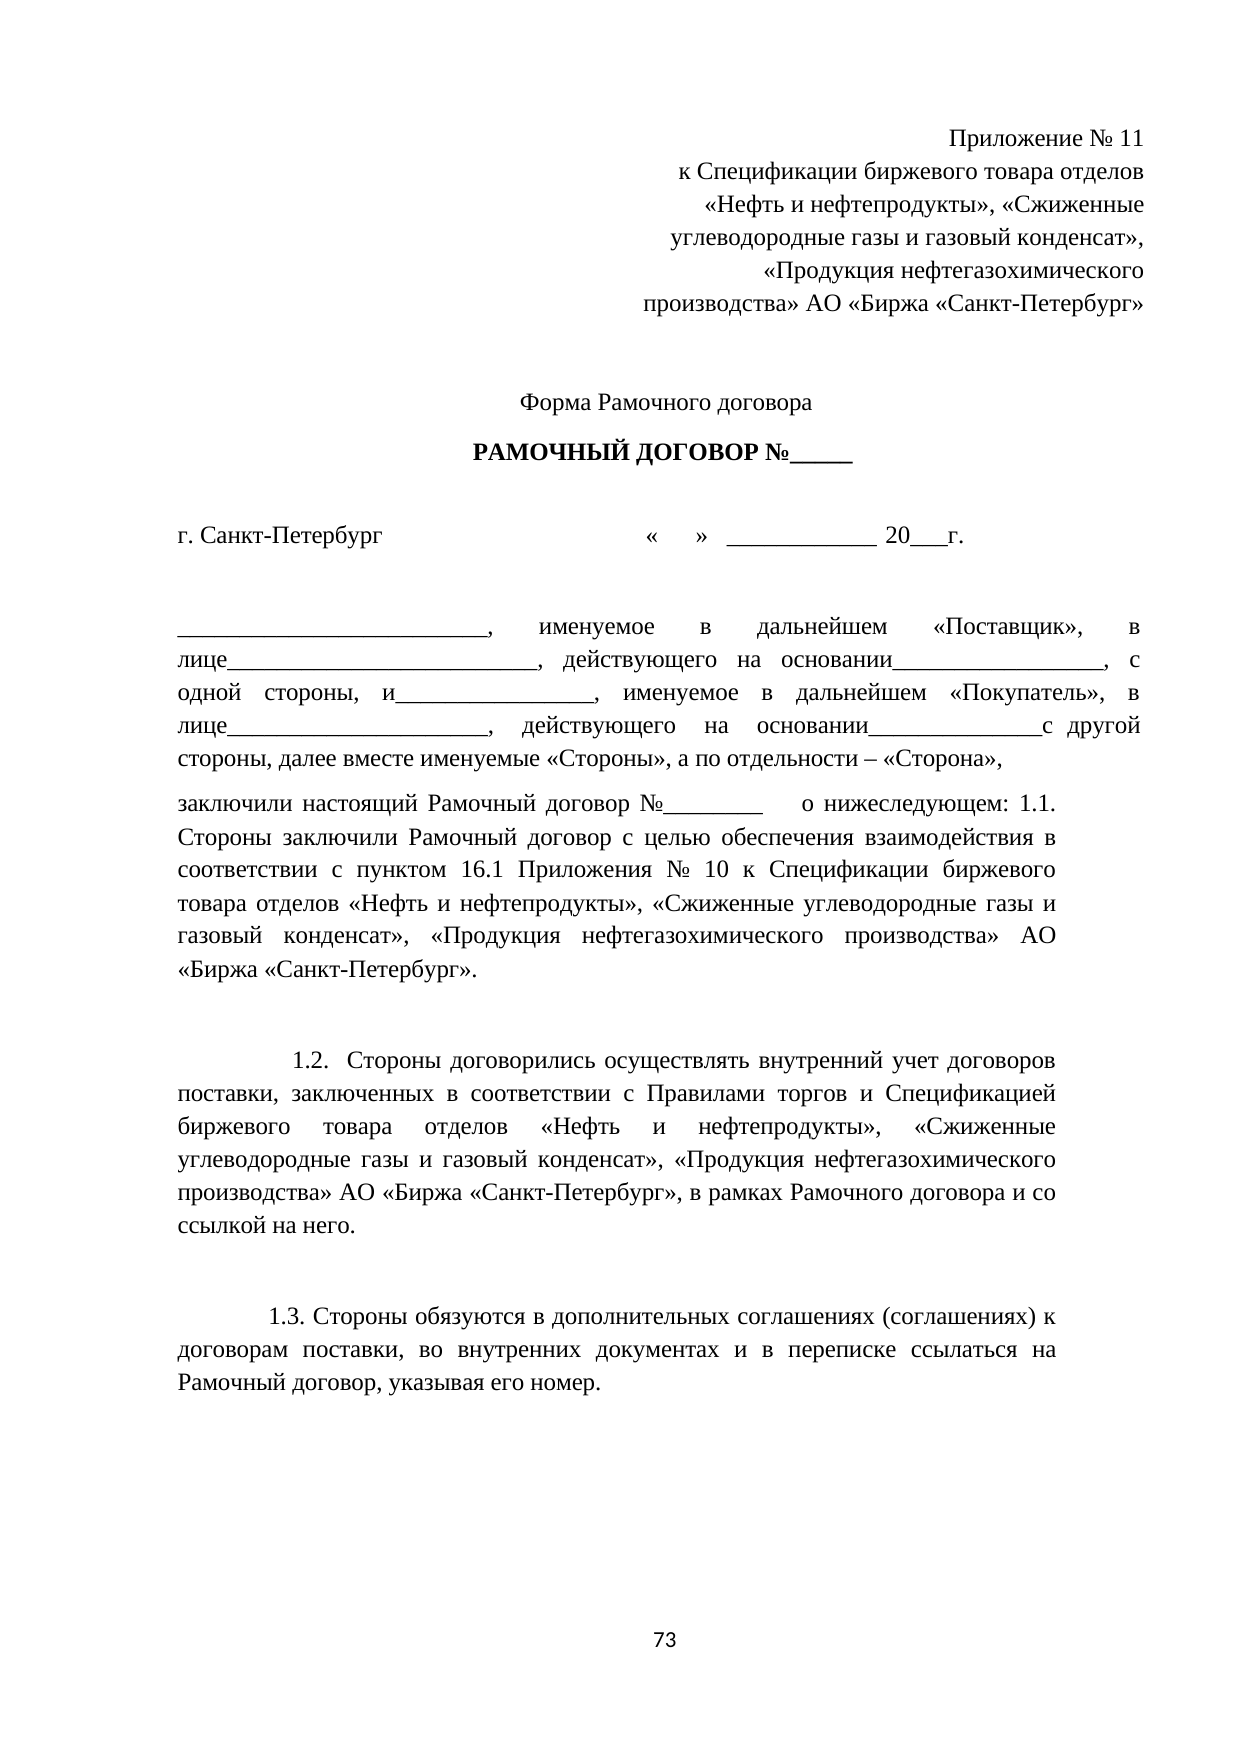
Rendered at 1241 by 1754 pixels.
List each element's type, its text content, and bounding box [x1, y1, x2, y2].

text 1.3. Стороны обязуются в дополнительных соглашениях (соглашениях) к договорам поставки, во внутренних документах и в переписке ссылаться на Рамочный договор, указывая его номер. [177, 1301, 1056, 1396]
text Приложение № 11 к Спецификации биржевого товара отделов «Нефть и нефтепродукты», «Сжиженные углеводородные газы и газовый конденсат», «Продукция нефтегазохимического производства» АО «Биржа «Санкт-Петербург» [629, 123, 1144, 317]
text г. Санкт-Петербург « » ____________ 20___г. [177, 520, 1151, 549]
text 1.2. Стороны договорились осуществлять внутренний учет договоров поставки, заключенных в соответствии с Правилами торгов и Спецификацией биржевого товара отделов «Нефть и нефтепродукты», «Сжиженные углеводородные газы и газовый конденсат», «Продукция нефтегазохимического производства» АО «Биржа «Санкт-Петербург», в рамках Рамочного договора и со ссылкой на него. [177, 1045, 1056, 1238]
text заключили настоящий Рамочный договор №________ о нижеследующем: 1.1. Стороны заключили Рамочный договор с целью обеспечения взаимодействия в соответствии с пунктом 16.1 Приложения № 10 к Спецификации биржевого товара отделов «Нефть и нефтепродукты», «Сжиженные углеводородные газы и газовый конденсат», «Продукция нефтегазохимического производства» АО «Биржа «Санкт-Петербург». [177, 788, 1056, 982]
text Форма Рамочного договора [399, 387, 1151, 416]
text _________________________, именуемое в дальнейшем «Поставщик», в лице_________________________, действующего на основании_________________, с одной стороны, и________________, именуемое в дальнейшем «Покупатель», в лице_____________________, действующего на основании______________с другой стороны, далее вместе именуемые «Стороны», а по отдельности – «Сторона», [177, 611, 1140, 772]
text РАМОЧНЫЙ ДОГОВОР №_____ [399, 437, 1151, 466]
